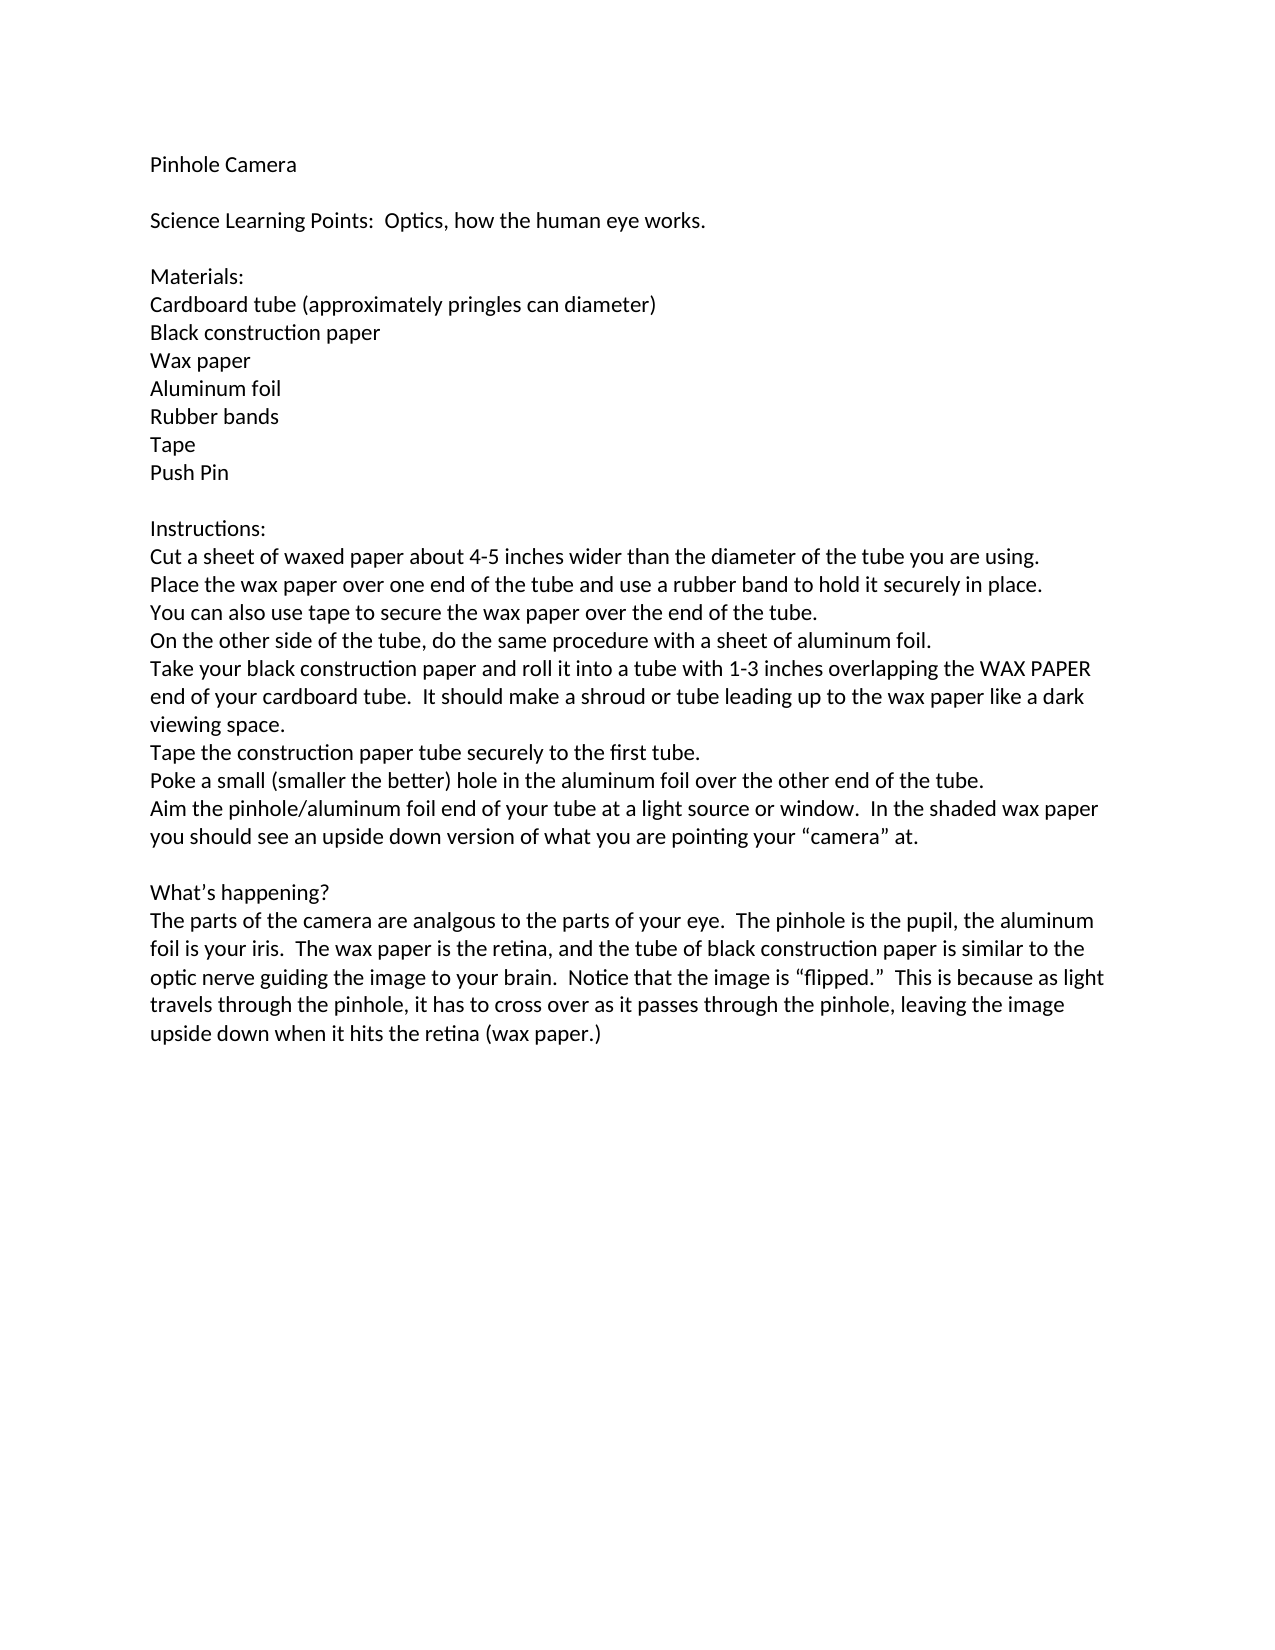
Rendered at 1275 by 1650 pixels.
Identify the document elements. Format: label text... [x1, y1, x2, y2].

text Instructions: [150, 514, 1125, 542]
text You can also use tape to secure the wax paper over the end of the tube. [150, 598, 1125, 626]
text Rubber bands [150, 402, 1125, 430]
text Poke a small (smaller the better) hole in the aluminum foil over the other end of the tube. [150, 766, 1125, 794]
text Place the wax paper over one end of the tube and use a rubber band to hold it securely in place. [150, 570, 1125, 598]
text Science Learning Points: Optics, how the human eye works. [150, 206, 1125, 234]
text Cut a sheet of waxed paper about 4-5 inches wider than the diameter of the tube you are using. [150, 542, 1125, 570]
text Wax paper [150, 346, 1125, 374]
text The parts of the camera are analgous to the parts of your eye. The pinhole is the pupil, the aluminum foil is your iris. The wax paper is the retina, and the tube of black construction paper is similar to the optic nerve guiding the image to your brain. Notice that the image is “flipped.” This is because as light travels through the pinhole, it has to cross over as it passes through the pinhole, leaving the image upside down when it hits the retina (wax paper.) [150, 907, 1125, 1047]
text Pinhole Camera [150, 150, 1125, 178]
text Take your black construction paper and roll it into a tube with 1-3 inches overlapping the WAX PAPER end of your cardboard tube. It should make a shroud or tube leading up to the wax paper like a dark viewing space. [150, 654, 1125, 738]
text Materials: [150, 262, 1125, 290]
text On the other side of the tube, do the same procedure with a sheet of aluminum foil. [150, 626, 1125, 654]
text Push Pin [150, 458, 1125, 486]
text Tape [150, 430, 1125, 458]
text Aim the pinhole/aluminum foil end of your tube at a light source or window. In the shaded wax paper you should see an upside down version of what you are pointing your “camera” at. [150, 794, 1125, 851]
text Aluminum foil [150, 374, 1125, 402]
text Black construction paper [150, 318, 1125, 346]
text What’s happening? [150, 878, 1125, 907]
text Tape the construction paper tube securely to the first tube. [150, 738, 1125, 766]
text Cardboard tube (approximately pringles can diameter) [150, 290, 1125, 318]
